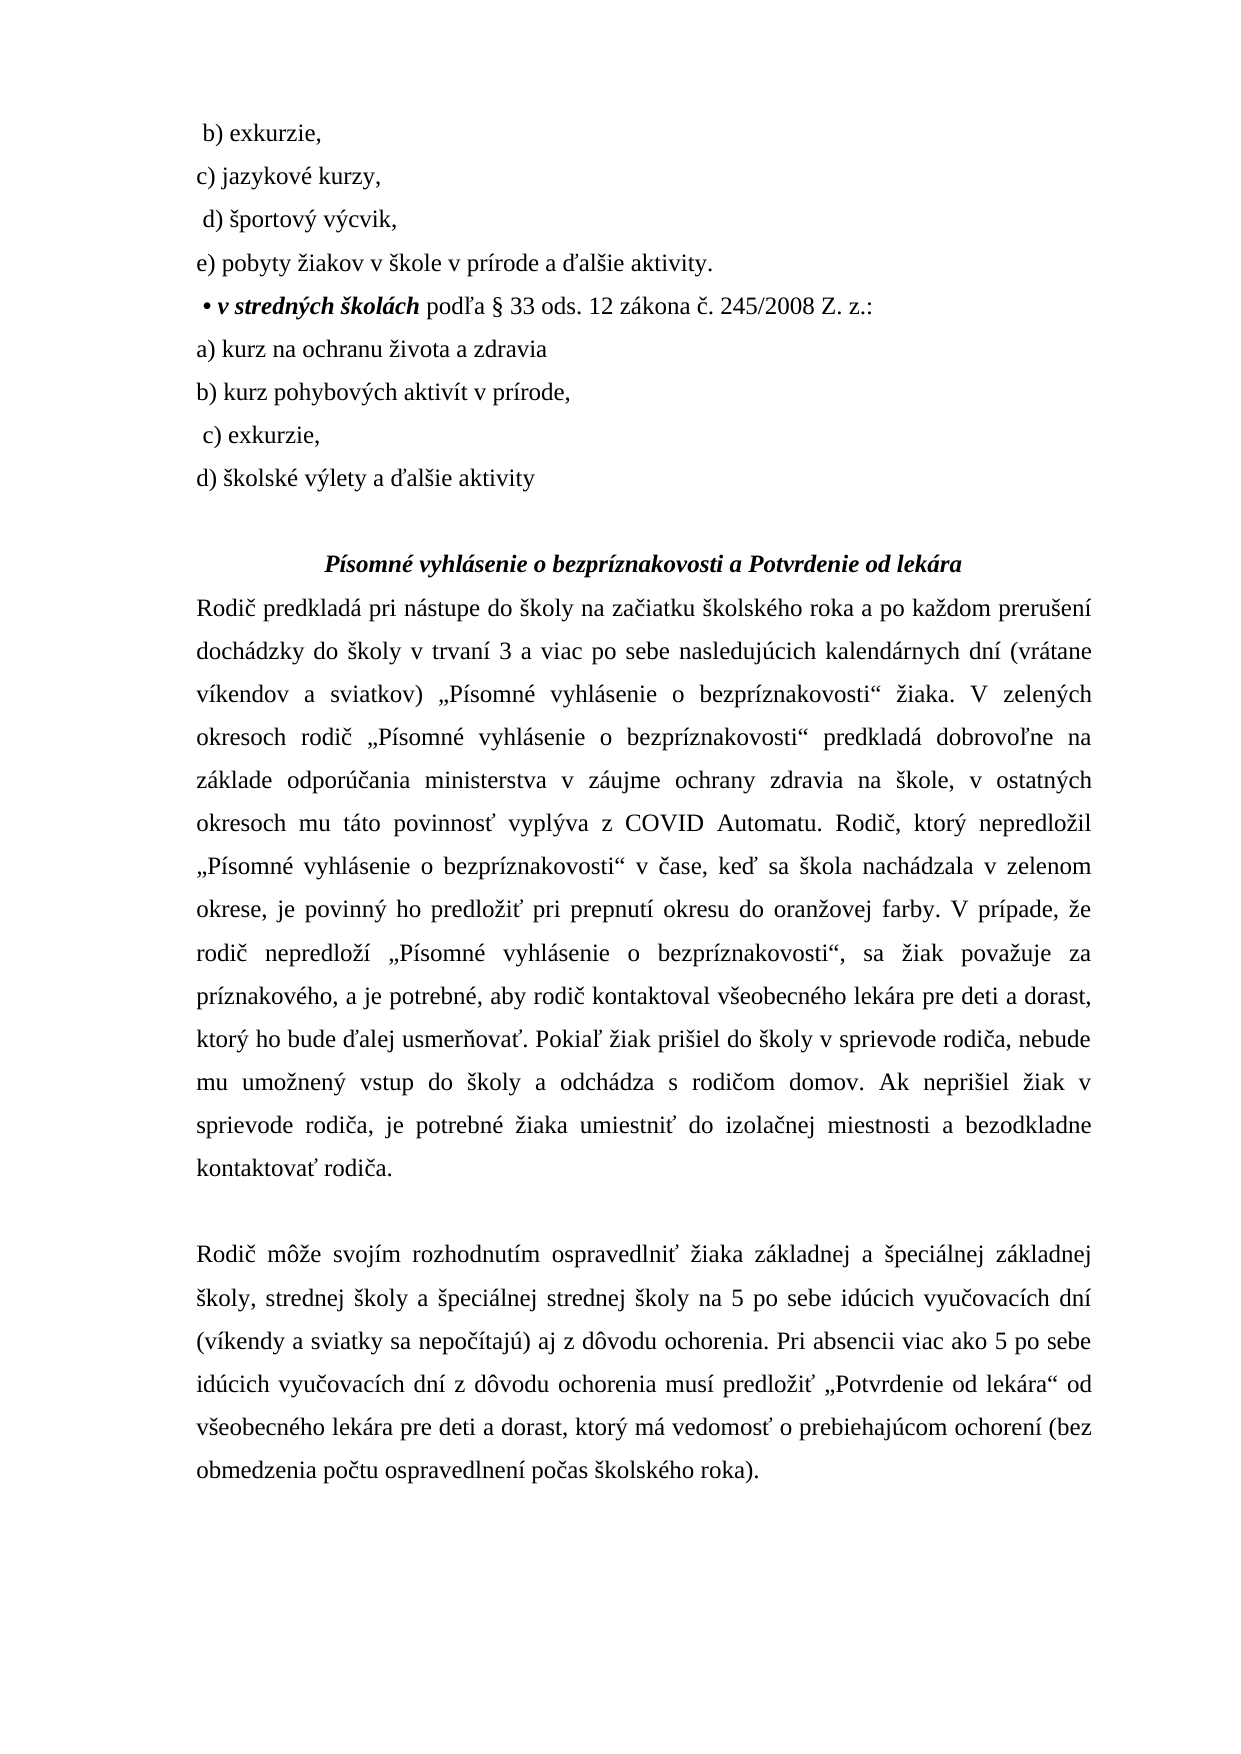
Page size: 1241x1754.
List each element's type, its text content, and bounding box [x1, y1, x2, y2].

text e) pobyty žiakov v škole v prírode a ďalšie aktivity. [196, 248, 1093, 276]
text Rodič predkladá pri nástupe do školy na začiatku školského roka a po každom prerušení dochádzky do školy v trvaní 3 a viac po sebe nasledujúcich kalendárnych dní (vrátane víkendov a sviatkov) „Písomné vyhlásenie o bezpríznakovosti“ žiaka. V zelených okresoch rodič „Písomné vyhlásenie o bezpríznakovosti“ predkladá dobrovoľne na základe odporúčania ministerstva v záujme ochrany zdravia na škole, v ostatných okresoch mu táto povinnosť vyplýva z COVID Automatu. Rodič, ktorý nepredložil „Písomné vyhlásenie o bezpríznakovosti“ v čase, keď sa škola nachádzala v zelenom okrese, je povinný ho predložiť pri prepnutí okresu do oranžovej farby. V prípade, že rodič nepredloží „Písomné vyhlásenie o bezpríznakovosti“, sa žiak považuje za príznakového, a je potrebné, aby rodič kontaktoval všeobecného lekára pre deti a dorast, ktorý ho bude ďalej usmerňovať. Pokiaľ žiak prišiel do školy v sprievode rodiča, nebude mu umožnený vstup do školy a odchádza s rodičom domov. Ak neprišiel žiak v sprievode rodiča, je potrebné žiaka umiestniť do izolačnej miestnosti a bezodkladne kontaktovať rodiča. [196, 593, 1093, 1182]
text Písomné vyhlásenie o bezpríznakovosti a Potvrdenie od lekára [196, 549, 1093, 578]
text d) školské výlety a ďalšie aktivity [196, 463, 1093, 492]
text c) exkurzie, [196, 420, 1093, 449]
text • v stredných školách podľa § 33 ods. 12 zákona č. 245/2008 Z. z.: [196, 291, 1093, 319]
text b) exkurzie, [196, 118, 1093, 147]
text b) kurz pohybových aktivít v prírode, [196, 377, 1093, 406]
text Rodič môže svojím rozhodnutím ospravedlniť žiaka základnej a špeciálnej základnej školy, strednej školy a špeciálnej strednej školy na 5 po sebe idúcich vyučovacích dní (víkendy a sviatky sa nepočítajú) aj z dôvodu ochorenia. Pri absencii viac ako 5 po sebe idúcich vyučovacích dní z dôvodu ochorenia musí predložiť „Potvrdenie od lekára“ od všeobecného lekára pre deti a dorast, ktorý má vedomosť o prebiehajúcom ochorení (bez obmedzenia počtu ospravedlnení počas školského roka). [196, 1239, 1093, 1484]
text a) kurz na ochranu života a zdravia [196, 334, 1093, 363]
text d) športový výcvik, [196, 204, 1093, 233]
text c) jazykové kurzy, [196, 161, 1093, 190]
